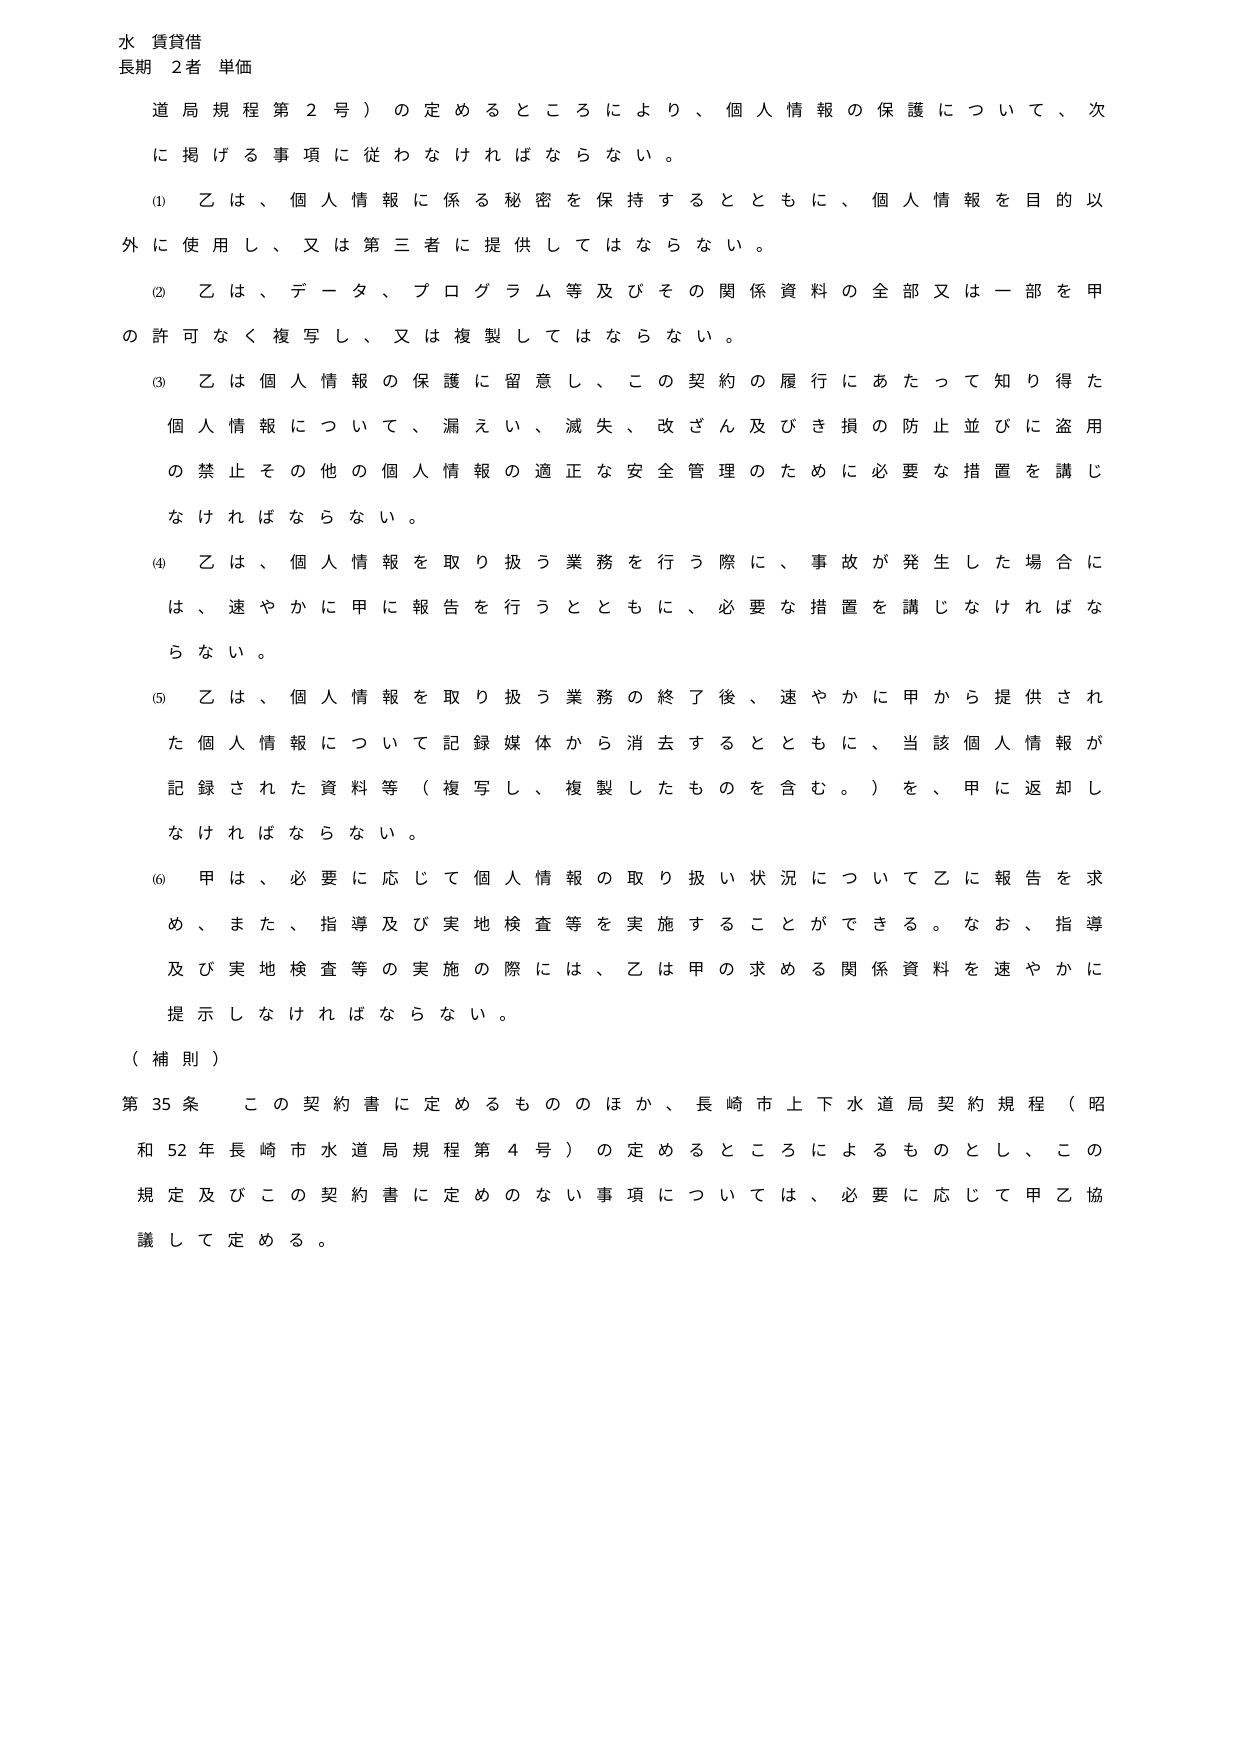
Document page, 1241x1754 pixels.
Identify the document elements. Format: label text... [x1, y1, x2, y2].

text 第35条 この契約書に定めるもののほか、長崎市上下水道局契約規程（昭和52年長崎市水道局規程第４号）の定めるところによるものとし、この規定及びこの契約書に定めのない事項については、必要に応じて甲乙協議して定める。 [122, 1081, 1118, 1262]
text ⑶ 乙は個人情報の保護に留意し、この契約の履行にあたって知り得た個人情報について、漏えい、滅失、改ざん及びき損の防止並びに盗用の禁止その他の個人情報の適正な安全管理のために必要な措置を講じなければならない。 [137, 358, 1118, 538]
text ⑷ 乙は、個人情報を取り扱う業務を行う際に、事故が発生した場合には、速やかに甲に報告を行うとともに、必要な措置を講じなければならない。 [137, 538, 1118, 674]
text （補則） [122, 1036, 1118, 1081]
text ⑹ 甲は、必要に応じて個人情報の取り扱い状況について乙に報告を求め、また、指導及び実地検査等を実施することができる。なお、指導及び実地検査等の実施の際には、乙は甲の求める関係資料を速やかに提示しなければならない。 [137, 855, 1118, 1036]
text ⑵ 乙は、データ、プログラム等及びその関係資料の全部又は一部を甲の許可なく複写し、又は複製してはならない。 [122, 267, 1118, 358]
text ⑴ 乙は、個人情報に係る秘密を保持するとともに、個人情報を目的以外に使用し、又は第三者に提供してはならない。 [122, 177, 1118, 267]
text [122, 86, 1118, 177]
text ⑸ 乙は、個人情報を取り扱う業務の終了後、速やかに甲から提供された個人情報について記録媒体から消去するとともに、当該個人情報が記録された資料等（複写し、複製したものを含む。）を、甲に返却しなければならない。 [137, 674, 1118, 855]
